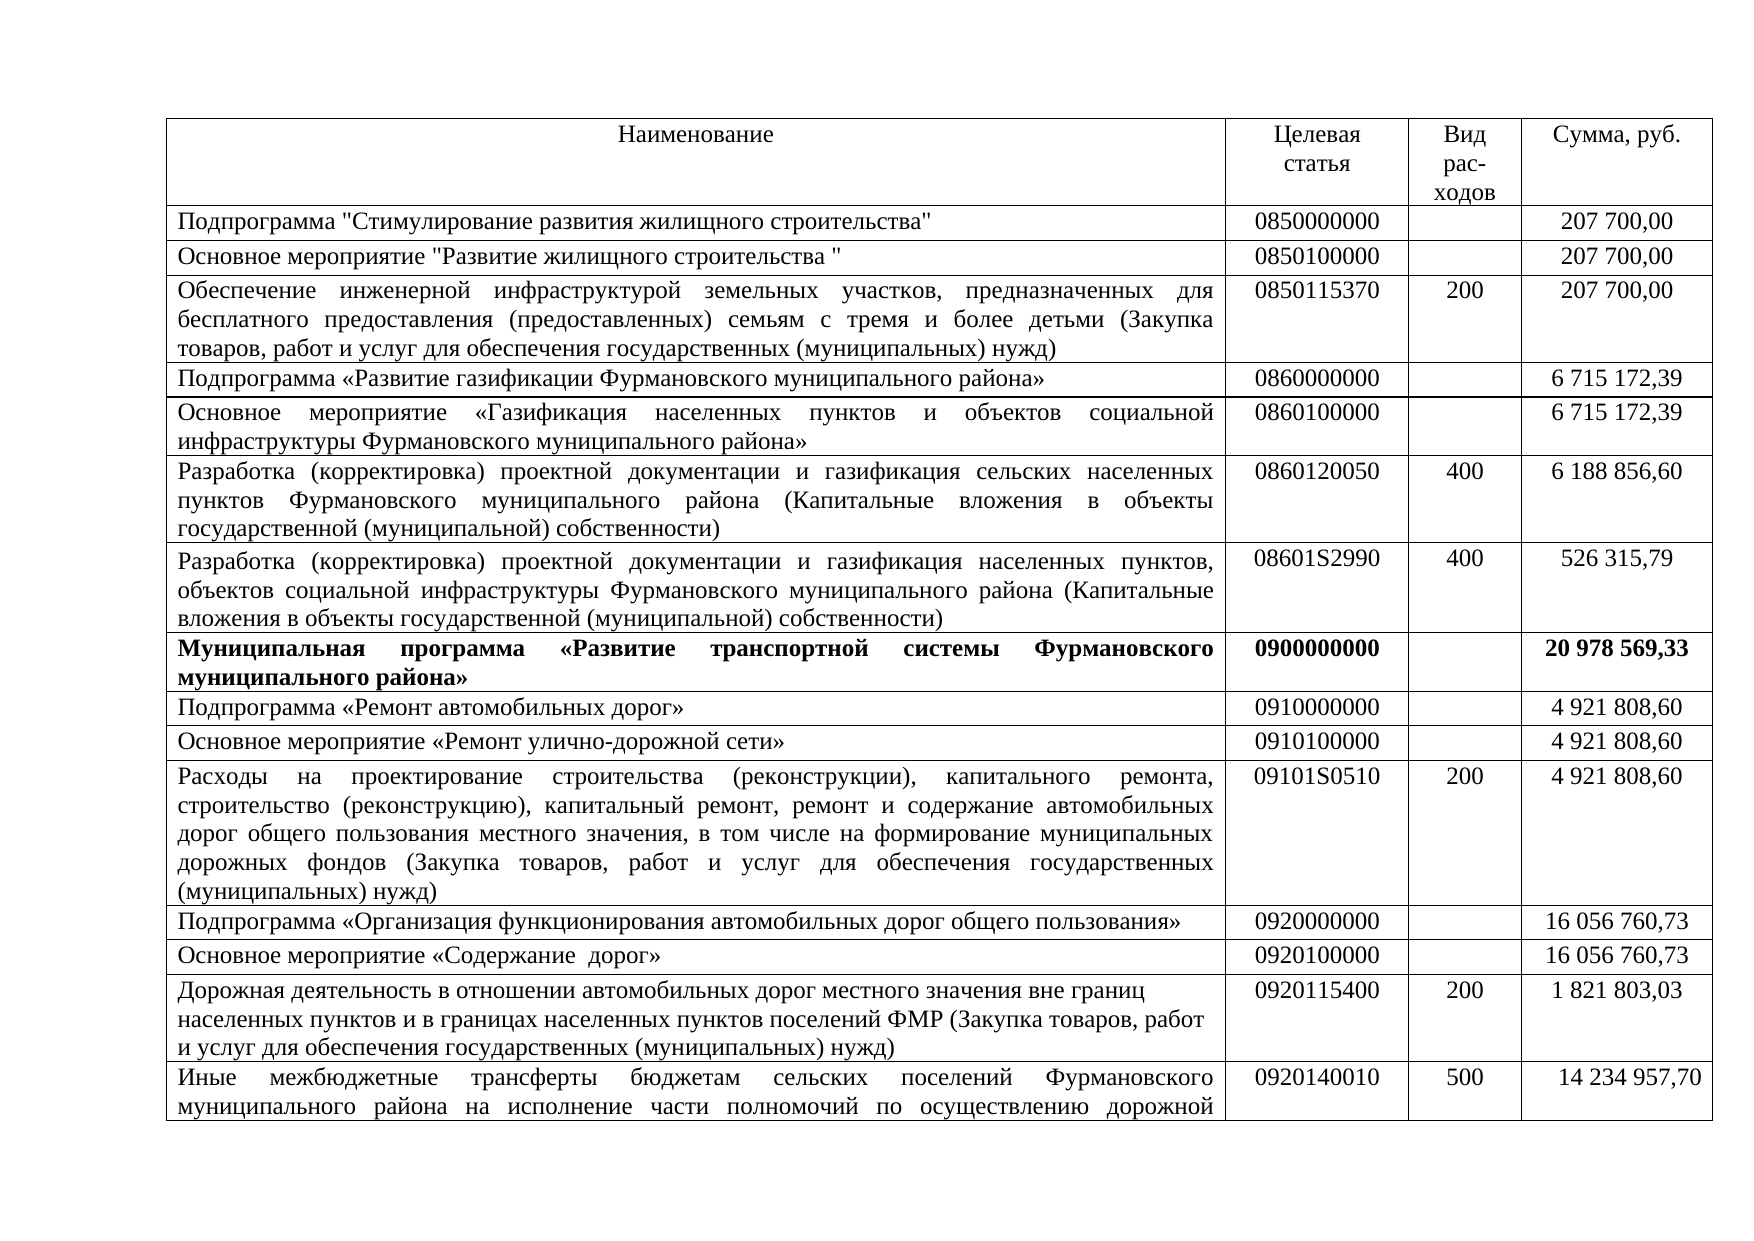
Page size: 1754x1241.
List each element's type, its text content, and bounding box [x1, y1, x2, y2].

table_header Вид рас-ходов [1409, 119, 1521, 205]
table_cell 6 715 172,39 [1522, 363, 1712, 396]
table_cell Расходы на проектирование строительства (реконструкции), капитального ремонта, строительство (реконструкцию), капитальный ремонт, ремонт и содержание автомобильных дорог общего пользования местного значения, в том числе на формирование муниципальных дорожных фондов (Закупка товаров, работ и услуг для обеспечения государственных (муниципальных) нужд) [167, 761, 1225, 905]
table_cell Обеспечение инженерной инфраструктурой земельных участков, предназначенных для бесплатного предоставления (предоставленных) семьям с тремя и более детьми (Закупка товаров, работ и услуг для обеспечения государственных (муниципальных) нужд) [167, 276, 1225, 362]
table_cell Основное мероприятие «Ремонт улично-дорожной сети» [167, 726, 1225, 760]
table_cell 1 821 803,03 [1522, 975, 1712, 1061]
table_cell 207 700,00 [1522, 276, 1712, 362]
table_cell 200 [1409, 276, 1521, 362]
table_cell 0900000000 [1226, 633, 1408, 691]
table_cell 207 700,00 [1522, 206, 1712, 240]
table_cell 4 921 808,60 [1522, 761, 1712, 905]
table_cell [1409, 940, 1521, 974]
table_cell 4 921 808,60 [1522, 726, 1712, 760]
table_cell Подпрограмма «Развитие газификации Фурмановского муниципального района» [167, 363, 1225, 396]
table_cell [1409, 726, 1521, 760]
table_cell 6 715 172,39 [1522, 398, 1712, 455]
table_cell [1409, 206, 1521, 240]
table_cell [1409, 363, 1521, 396]
table_cell 6 188 856,60 [1522, 456, 1712, 542]
table_cell 200 [1409, 975, 1521, 1061]
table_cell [167, 1062, 1225, 1120]
table_cell Подпрограмма «Ремонт автомобильных дорог» [167, 692, 1225, 725]
table_cell Основное мероприятие «Содержание дорог» [167, 940, 1225, 974]
table_cell Разработка (корректировка) проектной документации и газификация населенных пунктов, объектов социальной инфраструктуры Фурмановского муниципального района (Капитальные вложения в объекты государственной (муниципальной) собственности) [167, 543, 1225, 632]
table_cell 200 [1409, 761, 1521, 905]
table_cell 08601S2990 [1226, 543, 1408, 632]
table_cell 0860000000 [1226, 363, 1408, 396]
table_cell Разработка (корректировка) проектной документации и газификация сельских населенных пунктов Фурмановского муниципального района (Капитальные вложения в объекты государственной (муниципальной) собственности) [167, 456, 1225, 542]
table_cell 0860120050 [1226, 456, 1408, 542]
table_cell 0910000000 [1226, 692, 1408, 725]
table_cell [1409, 633, 1521, 691]
table_cell 400 [1409, 456, 1521, 542]
table_cell 09101S0510 [1226, 761, 1408, 905]
table_header Сумма, руб. [1522, 119, 1712, 205]
table_cell Подпрограмма "Стимулирование развития жилищного строительства" [167, 206, 1225, 240]
table_cell 4 921 808,60 [1522, 692, 1712, 725]
table_cell [1409, 906, 1521, 939]
table_header Целевая статья [1226, 119, 1408, 205]
table_cell 0850000000 [1226, 206, 1408, 240]
table_cell 16 056 760,73 [1522, 906, 1712, 939]
table_cell 526 315,79 [1522, 543, 1712, 632]
table_cell 0920115400 [1226, 975, 1408, 1061]
table_cell 0920140010 [1226, 1062, 1408, 1120]
table_cell [1409, 241, 1521, 274]
table_cell 0920100000 [1226, 940, 1408, 974]
table_cell Основное мероприятие "Развитие жилищного строительства " [167, 241, 1225, 274]
table_cell 0850100000 [1226, 241, 1408, 274]
table_cell 16 056 760,73 [1522, 940, 1712, 974]
table_cell 500 [1409, 1062, 1521, 1120]
table_cell 207 700,00 [1522, 241, 1712, 274]
table_cell 14 234 957,70 [1522, 1062, 1712, 1120]
table_cell 400 [1409, 543, 1521, 632]
table_cell Муниципальная программа «Развитие транспортной системы Фурмановского муниципального района» [167, 633, 1225, 691]
table_cell Основное мероприятие «Газификация населенных пунктов и объектов социальной инфраструктуры Фурмановского муниципального района» [167, 398, 1225, 455]
table_cell 0910100000 [1226, 726, 1408, 760]
table_cell [1409, 692, 1521, 725]
table_cell Дорожная деятельность в отношении автомобильных дорог местного значения вне границ населенных пунктов и в границах населенных пунктов поселений ФМР (Закупка товаров, работ и услуг для обеспечения государственных (муниципальных) нужд) [167, 975, 1225, 1061]
table_cell 0860100000 [1226, 398, 1408, 455]
table_cell [1409, 398, 1521, 455]
table_cell 20 978 569,33 [1522, 633, 1712, 691]
table_cell 0920000000 [1226, 906, 1408, 939]
table_cell Подпрограмма «Организация функционирования автомобильных дорог общего пользования» [167, 906, 1225, 939]
table_cell 0850115370 [1226, 276, 1408, 362]
table_header Наименование [167, 119, 1225, 205]
